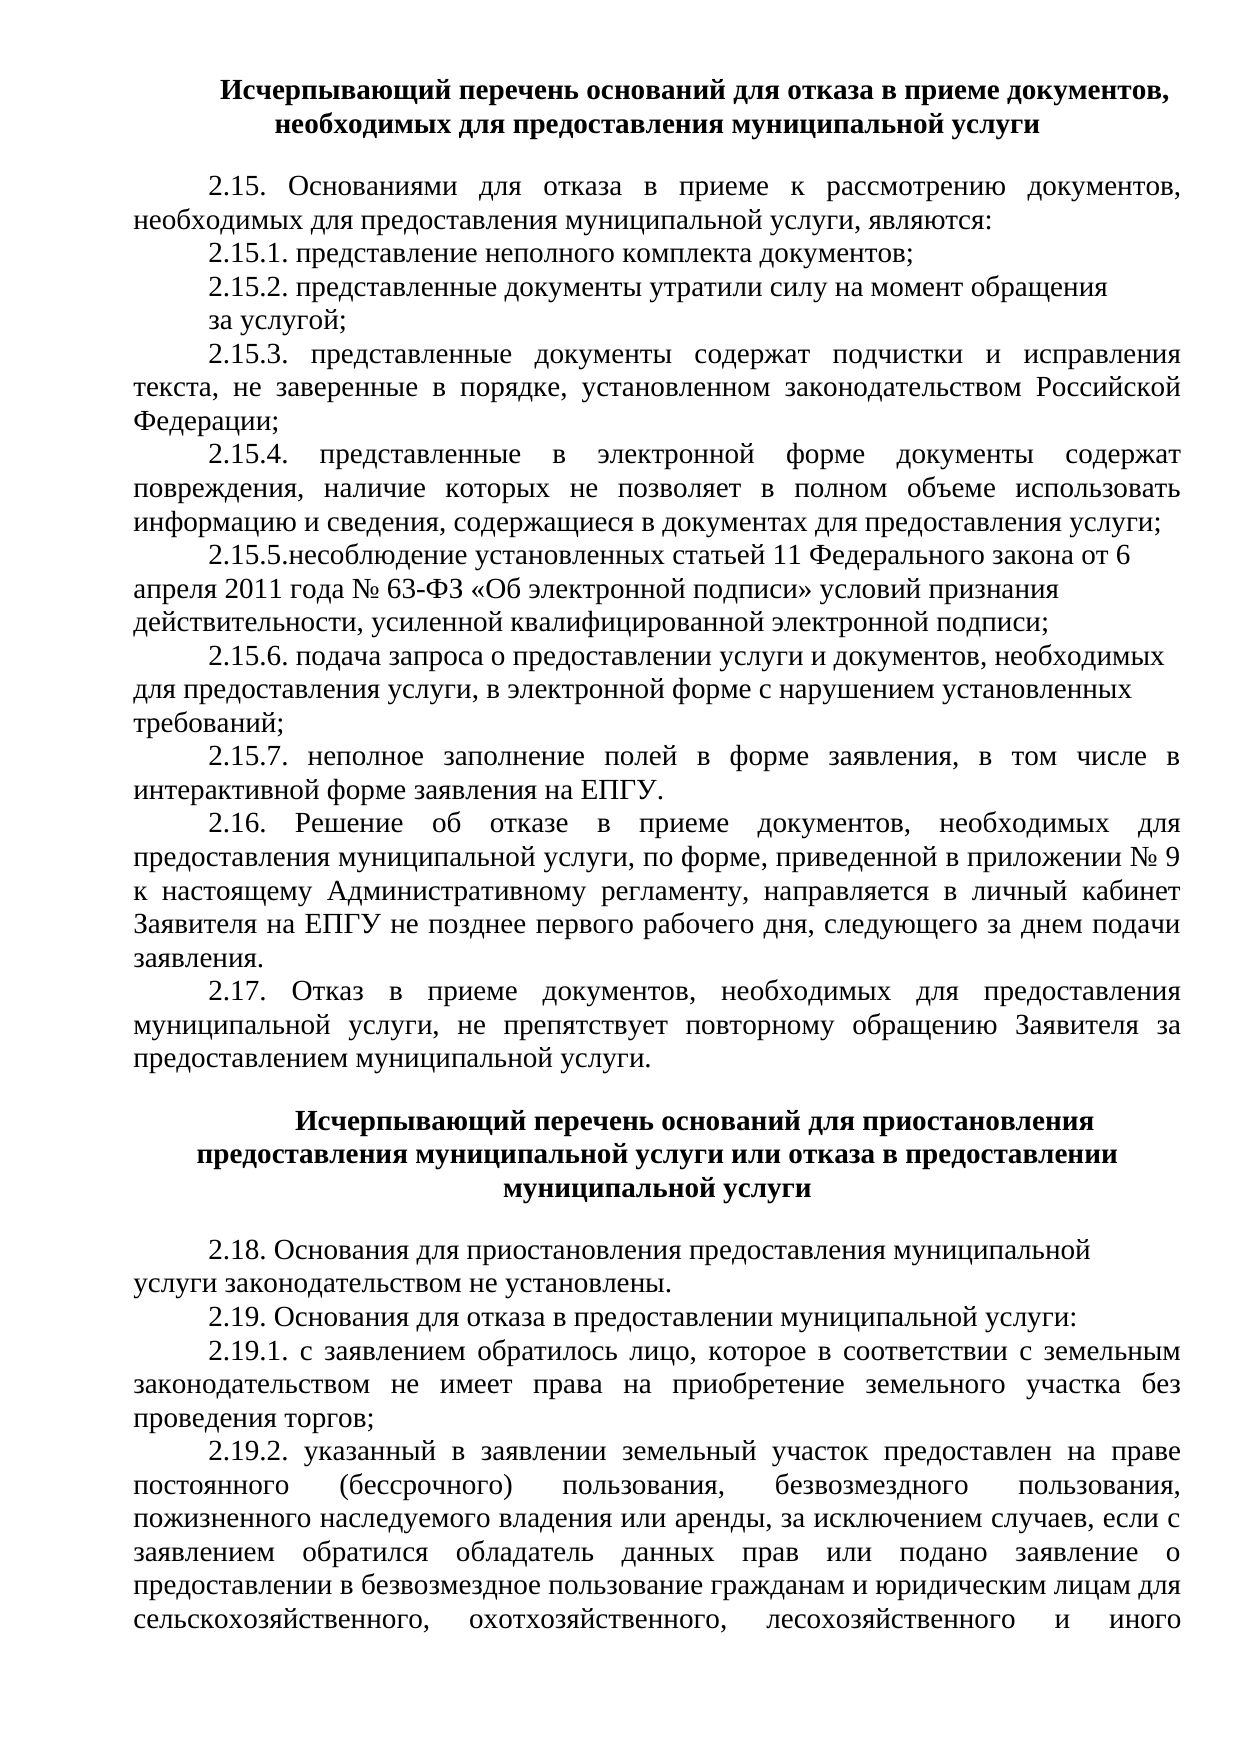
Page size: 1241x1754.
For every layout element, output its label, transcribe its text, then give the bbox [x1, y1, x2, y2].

text 2.15.5.несоблюдение установленных статьей 11 Федерального закона от 6 апреля 2011 года № 63-ФЗ «Об электронной подписи» условий признания действительности, усиленной квалифицированной электронной подписи; [133, 537, 1182, 638]
text Исчерпывающий перечень оснований для приостановления предоставления муниципальной услуги или отказа в предоставлении муниципальной услуги [133, 1103, 1182, 1203]
text 2.15.3. представленные документы содержат подчистки и исправления текста, не заверенные в порядке, установленном законодательством Российской Федерации; [133, 336, 1182, 437]
text 2.15.2. представленные документы утратили силу на момент обращения [133, 269, 1182, 302]
text 2.19.1. с заявлением обратилось лицо, которое в соответствии с земельным законодательством не имеет права на приобретение земельного участка без проведения торгов; [133, 1333, 1182, 1433]
text 2.17. Отказ в приеме документов, необходимых для предоставления муниципальной услуги, не препятствует повторному обращению Заявителя за предоставлением муниципальной услуги. [133, 973, 1182, 1074]
text за услугой; [133, 302, 1182, 336]
text 2.15.6. подача запроса о предоставлении услуги и документов, необходимых для предоставления услуги, в электронной форме с нарушением установленных требований; [133, 638, 1182, 738]
text 2.15. Основаниями для отказа в приеме к рассмотрению документов, необходимых для предоставления муниципальной услуги, являются: [133, 168, 1182, 235]
text 2.16. Решение об отказе в приеме документов, необходимых для предоставления муниципальной услуги, по форме, приведенной в приложении № 9 к настоящему Административному регламенту, направляется в личный кабинет Заявителя на ЕПГУ не позднее первого рабочего дня, следующего за днем подачи заявления. [133, 806, 1182, 973]
text 2.15.1. представление неполного комплекта документов; [133, 235, 1182, 269]
text Исчерпывающий перечень оснований для отказа в приеме документов, необходимых для предоставления муниципальной услуги [133, 72, 1182, 139]
text 2.19. Основания для отказа в предоставлении муниципальной услуги: [133, 1299, 1182, 1333]
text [133, 1433, 1182, 1634]
text 2.15.4. представленные в электронной форме документы содержат повреждения, наличие которых не позволяет в полном объеме использовать информацию и сведения, содержащиеся в документах для предоставления услуги; [133, 437, 1182, 537]
text 2.15.7. неполное заполнение полей в форме заявления, в том числе в интерактивной форме заявления на ЕПГУ. [133, 738, 1182, 806]
text 2.18. Основания для приостановления предоставления муниципальной услуги законодательством не установлены. [133, 1232, 1182, 1299]
